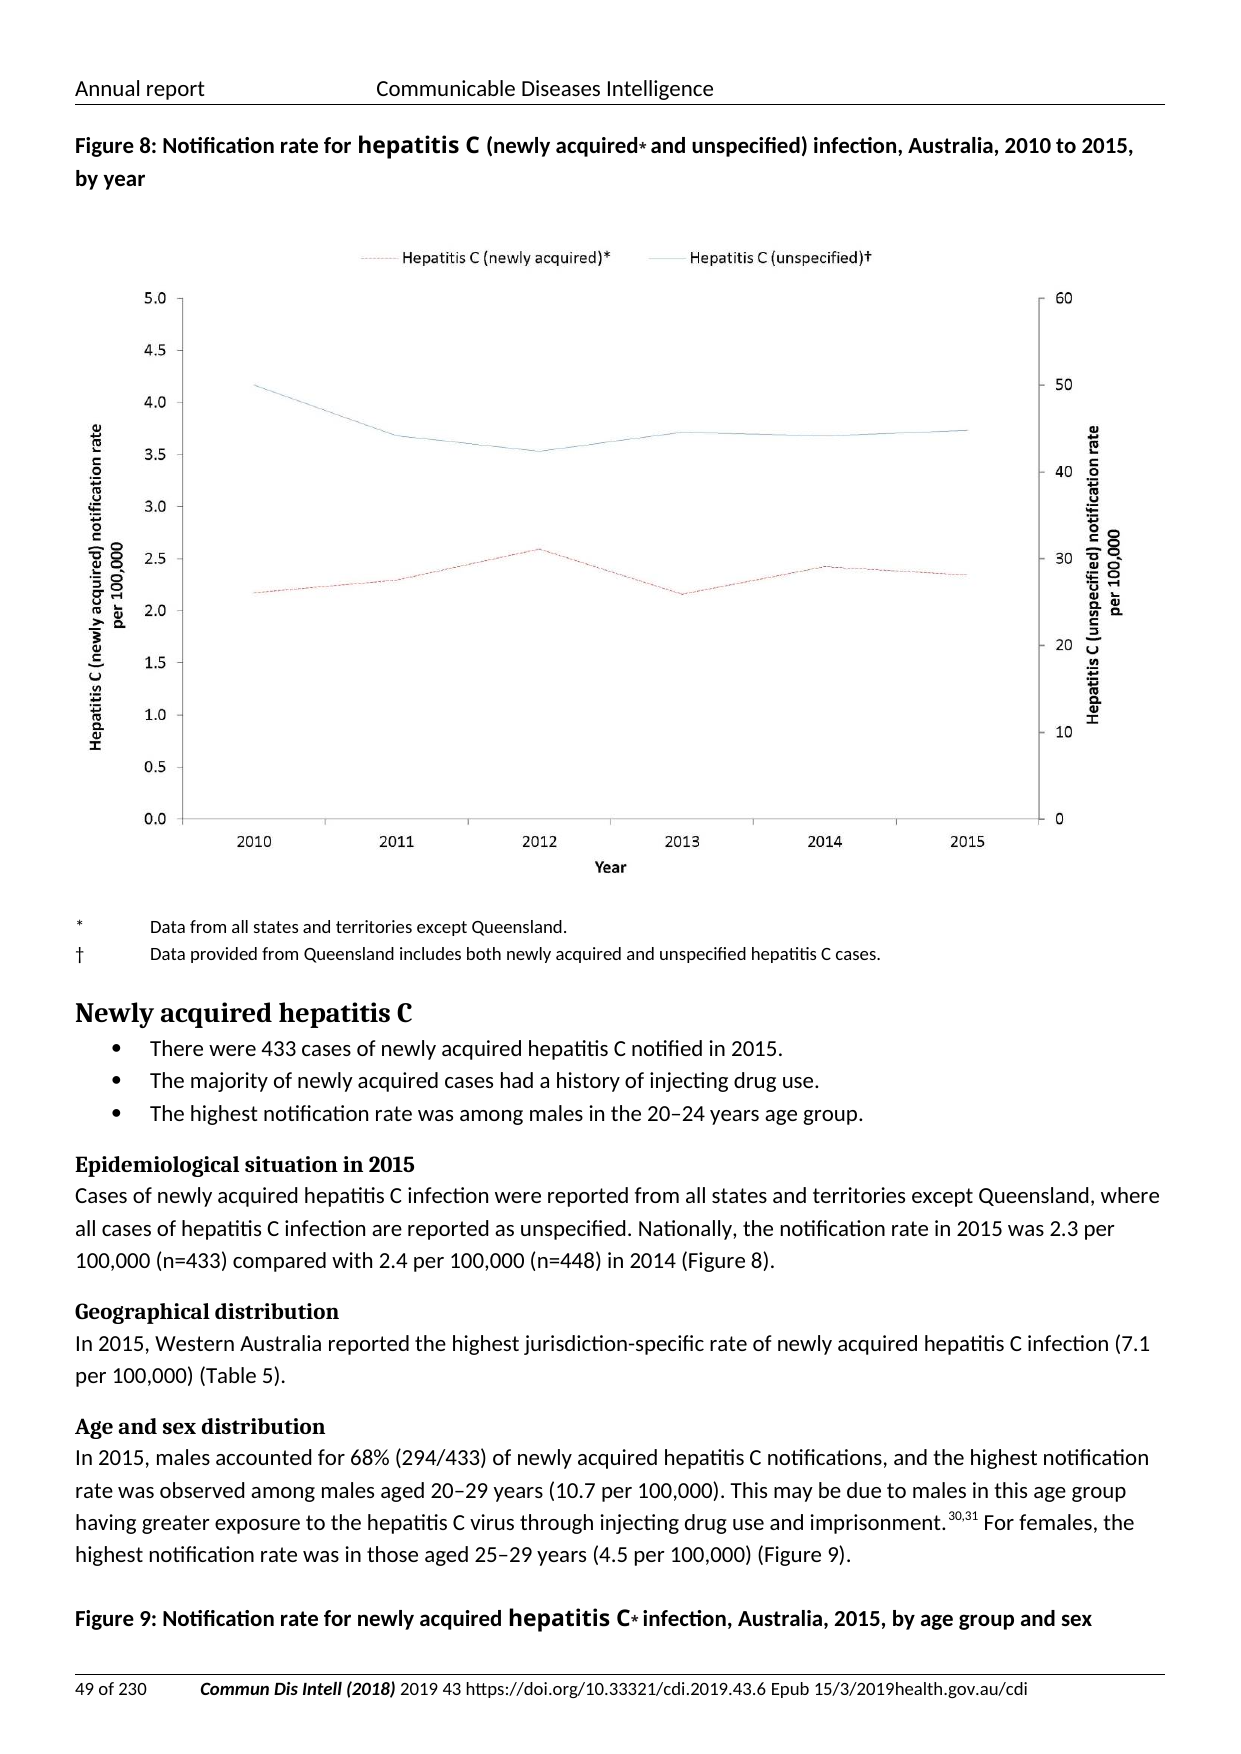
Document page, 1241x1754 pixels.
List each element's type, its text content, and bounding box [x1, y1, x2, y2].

text * Data from all states and territories except Queensland. † Data provided from Queensland includes both newly acquired and unspecified hepatitis C cases. [75, 915, 1165, 965]
subtitle Geographical distribution [75, 1299, 1165, 1325]
list The highest notification rate was among males in the 20–24 years age group. [112, 1099, 1165, 1127]
text Figure 9: Notification rate for newly acquired hepatitis C* infection, Australia, 2015, by age group and sex [75, 1601, 1165, 1633]
text Cases of newly acquired hepatitis C infection were reported from all states and territories except Queensland, where all cases of hepatitis C infection are reported as unspecified. Nationally, the notification rate in 2015 was 2.3 per 100,000 (n=433) compared with 2.4 per 100,000 (n=448) in 2014 (Figure 8). [75, 1182, 1165, 1274]
text In 2015, males accounted for 68% (294/433) of newly acquired hepatitis C notifications, and the highest notification rate was observed among males aged 20–29 years (10.7 per 100,000). This may be due to males in this age group having greater exposure to the hepatitis C virus through injecting drug use and imprisonment.30,31 For females, the highest notification rate was in those aged 25–29 years (4.5 per 100,000) (Figure 9). [75, 1443, 1165, 1568]
text In 2015, Western Australia reported the highest jurisdiction-specific rate of newly acquired hepatitis C infection (7.1 per 100,000) (Table 5). [75, 1329, 1165, 1389]
picture [75, 225, 1165, 882]
text Figure 8: Notification rate for hepatitis C (newly acquired* and unspecified) infection, Australia, 2010 to 2015, by year [75, 129, 1165, 193]
subtitle Newly acquired hepatitis C [75, 997, 1165, 1030]
subtitle Age and sex distribution [75, 1414, 1165, 1440]
list There were 433 cases of newly acquired hepatitis C notified in 2015. [112, 1034, 1165, 1062]
subtitle Epidemiological situation in 2015 [75, 1152, 1165, 1178]
list The majority of newly acquired cases had a history of injecting drug use. [112, 1067, 1165, 1095]
